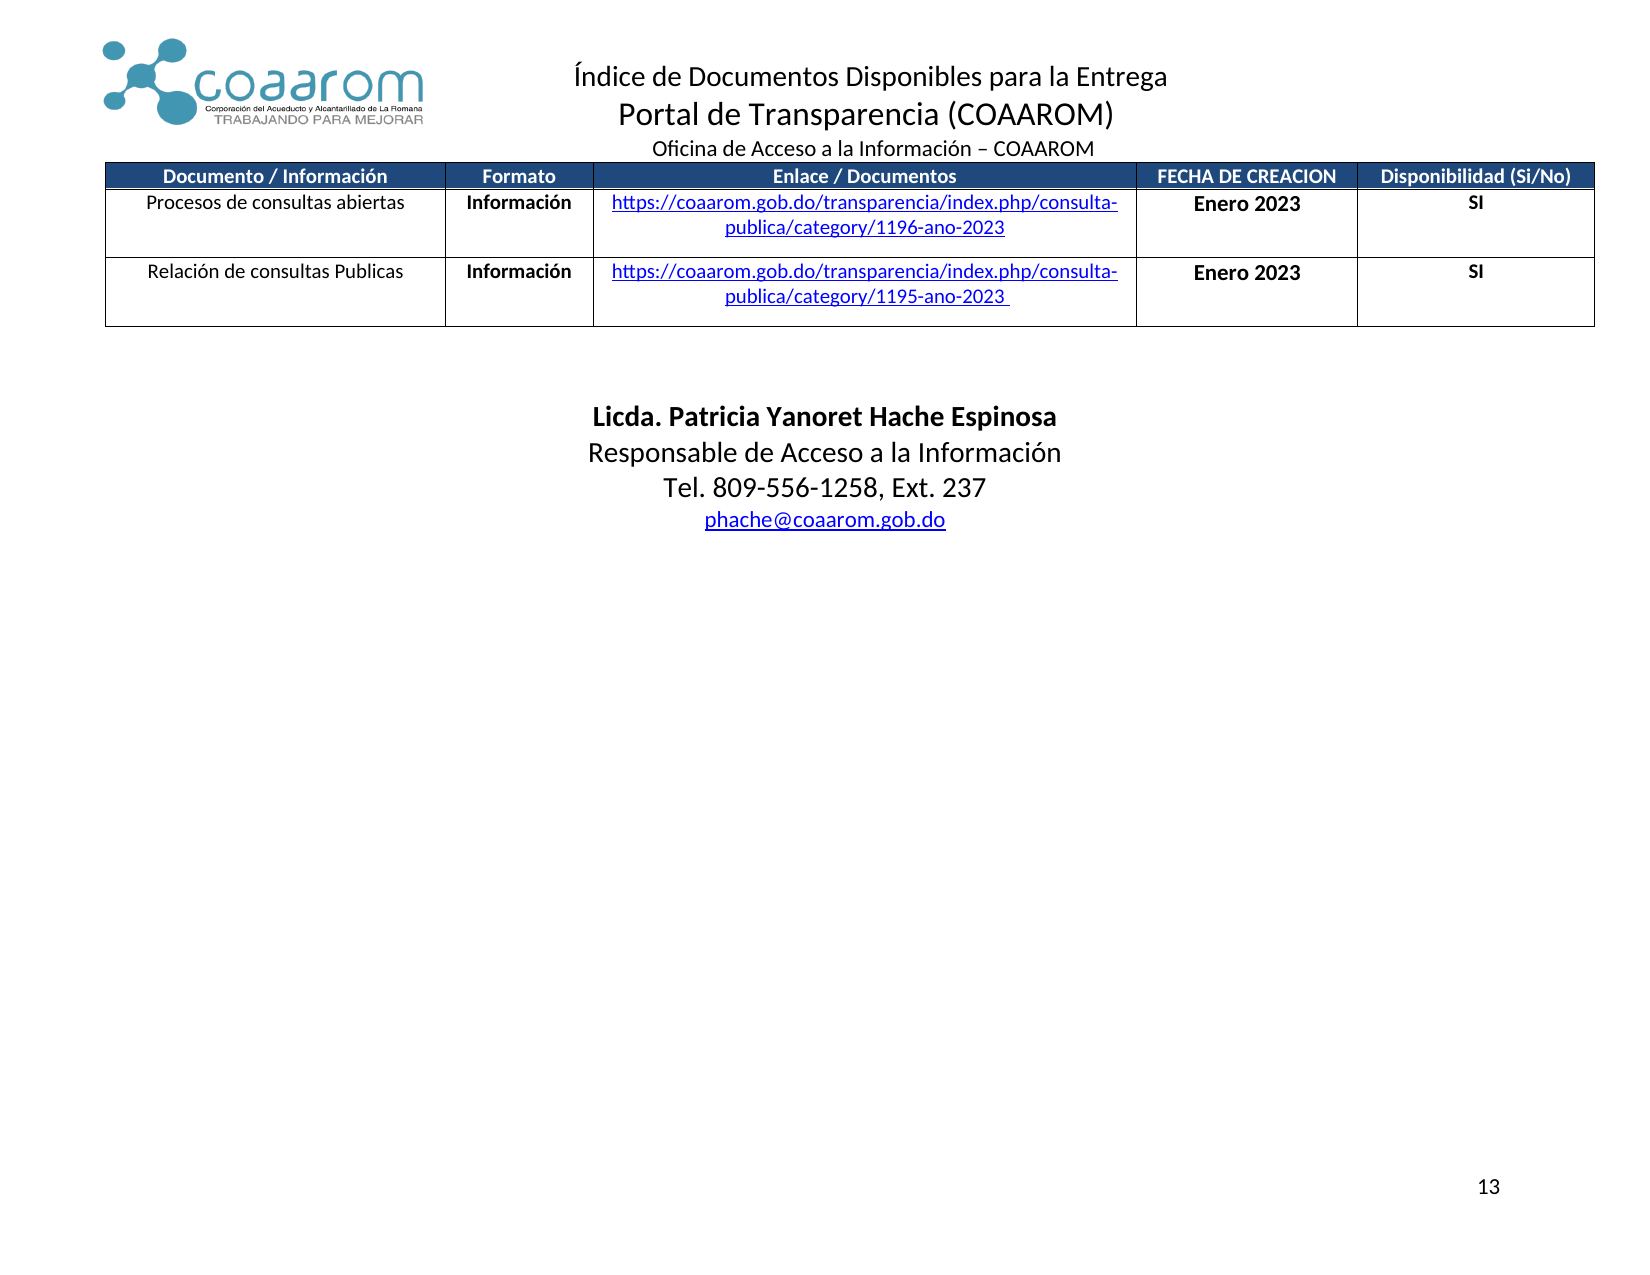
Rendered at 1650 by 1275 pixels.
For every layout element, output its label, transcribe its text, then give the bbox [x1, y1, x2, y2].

table_cell Procesos de consultas abiertas [106, 190, 445, 257]
table_cell Información [446, 258, 593, 326]
text Tel. 809-556-1258, Ext. 237 [150, 469, 1500, 505]
table_cell Enero 2023 [1137, 258, 1357, 326]
table_cell Relación de consultas Publicas [106, 258, 445, 326]
table_header Documento / Información [106, 163, 445, 188]
table_cell https://coaarom.gob.do/transparencia/index.php/consulta-publica/category/1195-ano-2023 [594, 258, 1136, 326]
table_header Disponibilidad (Si/No) [1358, 163, 1594, 188]
text Responsable de Acceso a la Información [150, 434, 1500, 469]
table_cell https://coaarom.gob.do/transparencia/index.php/consulta-publica/category/1196-ano-2023 [594, 190, 1136, 257]
table_header Formato [446, 163, 593, 188]
table_cell SI [1358, 258, 1594, 326]
text Licda. Patricia Yanoret Hache Espinosa [150, 398, 1500, 434]
text phache@coaarom.gob.do [150, 505, 1500, 533]
table_header Enlace / Documentos [594, 163, 1136, 188]
table_header FECHA DE CREACION [1137, 163, 1357, 188]
picture [93, 24, 439, 135]
table_cell Información [446, 190, 593, 257]
table_cell Enero 2023 [1137, 190, 1357, 257]
table_cell SI [1358, 190, 1594, 257]
